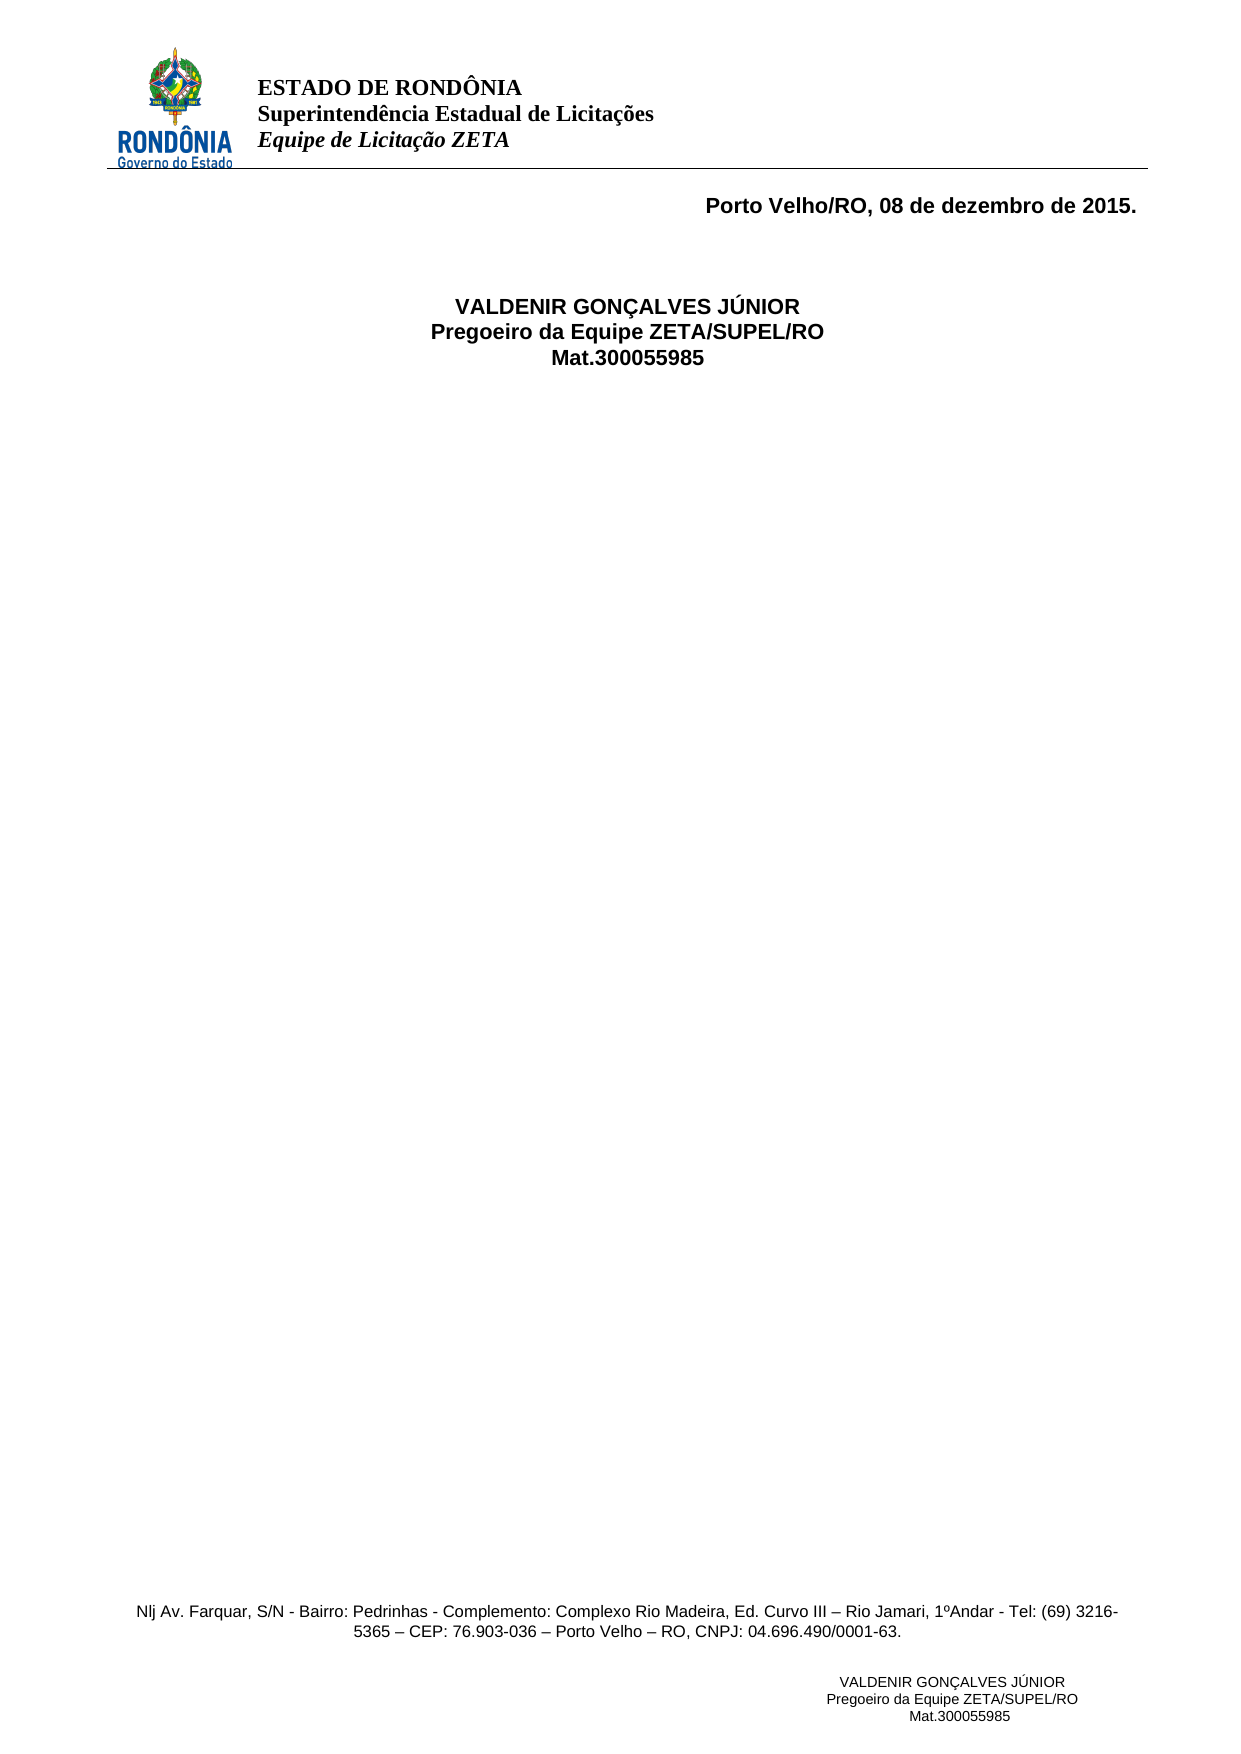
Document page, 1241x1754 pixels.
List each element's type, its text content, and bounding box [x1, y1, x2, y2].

picture [118, 47, 232, 168]
text VALDENIR GONÇALVES JÚNIOR [118, 294, 1137, 319]
subtitle Mat.300055985 [118, 344, 1137, 369]
text Porto Velho/RO, 08 de dezembro de 2015. [266, 193, 1137, 218]
text Pregoeiro da Equipe ZETA/SUPEL/RO [118, 319, 1137, 344]
